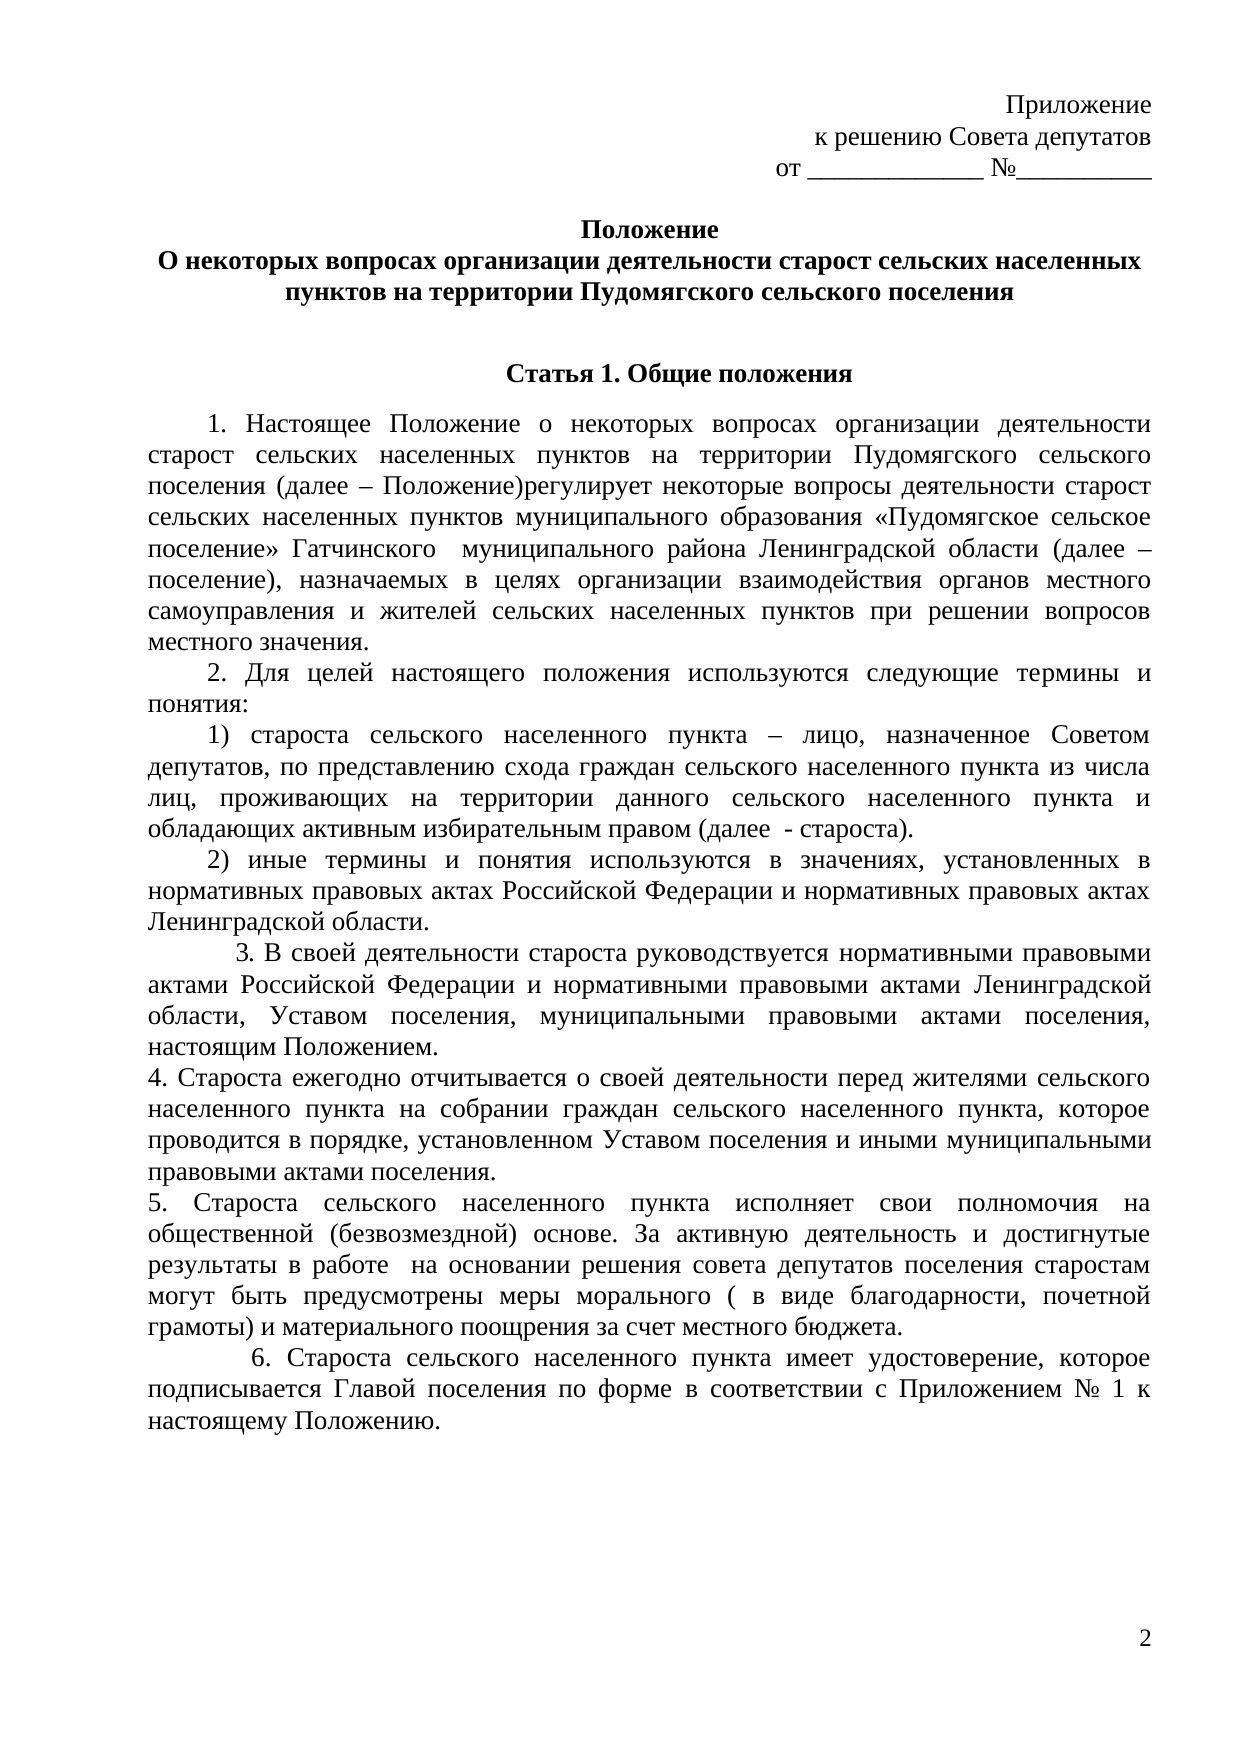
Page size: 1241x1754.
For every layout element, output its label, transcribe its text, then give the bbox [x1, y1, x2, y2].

text 4. Староста ежегодно отчитывается о своей деятельности перед жителями сельского населенного пункта на собрании граждан сельского населенного пункта, которое проводится в порядке, установленном Уставом поселения и иными муниципальными правовыми актами поселения. [148, 1061, 1152, 1186]
text 6. Староста сельского населенного пункта имеет удостоверение, которое подписывается Главой поселения по форме в соответствии с Приложением № 1 к настоящему Положению. [148, 1341, 1152, 1435]
text 2. Для целей настоящего положения используются следующие термины и понятия: [148, 656, 1152, 718]
text 3. В своей деятельности староста руководствуется нормативными правовыми актами Российской Федерации и нормативными правовыми актами Ленинградской области, Уставом поселения, муниципальными правовыми актами поселения, настоящим Положением. [148, 937, 1152, 1061]
text от _____________ №__________ [738, 151, 1152, 182]
text 1) староста сельского населенного пункта – лицо, назначенное Советом депутатов, по представлению схода граждан сельского населенного пункта из числа лиц, проживающих на территории данного сельского населенного пункта и обладающих активным избирательным правом (далее - староста). [148, 718, 1152, 843]
text Статья 1. Общие положения [148, 357, 1152, 388]
text О некоторых вопросах организации деятельности старост сельских населенных пунктов на территории Пудомягского сельского поселения [148, 244, 1152, 307]
text Приложение [738, 89, 1152, 120]
text 1. Настоящее Положение о некоторых вопросах организации деятельности старост сельских населенных пунктов на территории Пудомягского сельского поселения (далее – Положение)регулирует некоторые вопросы деятельности старост сельских населенных пунктов муниципального образования «Пудомягское сельское поселение» Гатчинского муниципального района Ленинградской области (далее – поселение), назначаемых в целях организации взаимодействия органов местного самоуправления и жителей сельских населенных пунктов при решении вопросов местного значения. [148, 407, 1152, 656]
text 2) иные термины и понятия используются в значениях, установленных в нормативных правовых актах Российской Федерации и нормативных правовых актах Ленинградской области. [148, 843, 1152, 937]
text 5. Староста сельского населенного пункта исполняет свои полномочия на общественной (безвозмездной) основе. За активную деятельность и достигнутые результаты в работе на основании решения совета депутатов поселения старостам могут быть предусмотрены меры морального ( в виде благодарности, почетной грамоты) и материального поощрения за счет местного бюджета. [148, 1186, 1152, 1341]
text к решению Совета депутатов [738, 120, 1152, 151]
text Положение [148, 213, 1152, 244]
